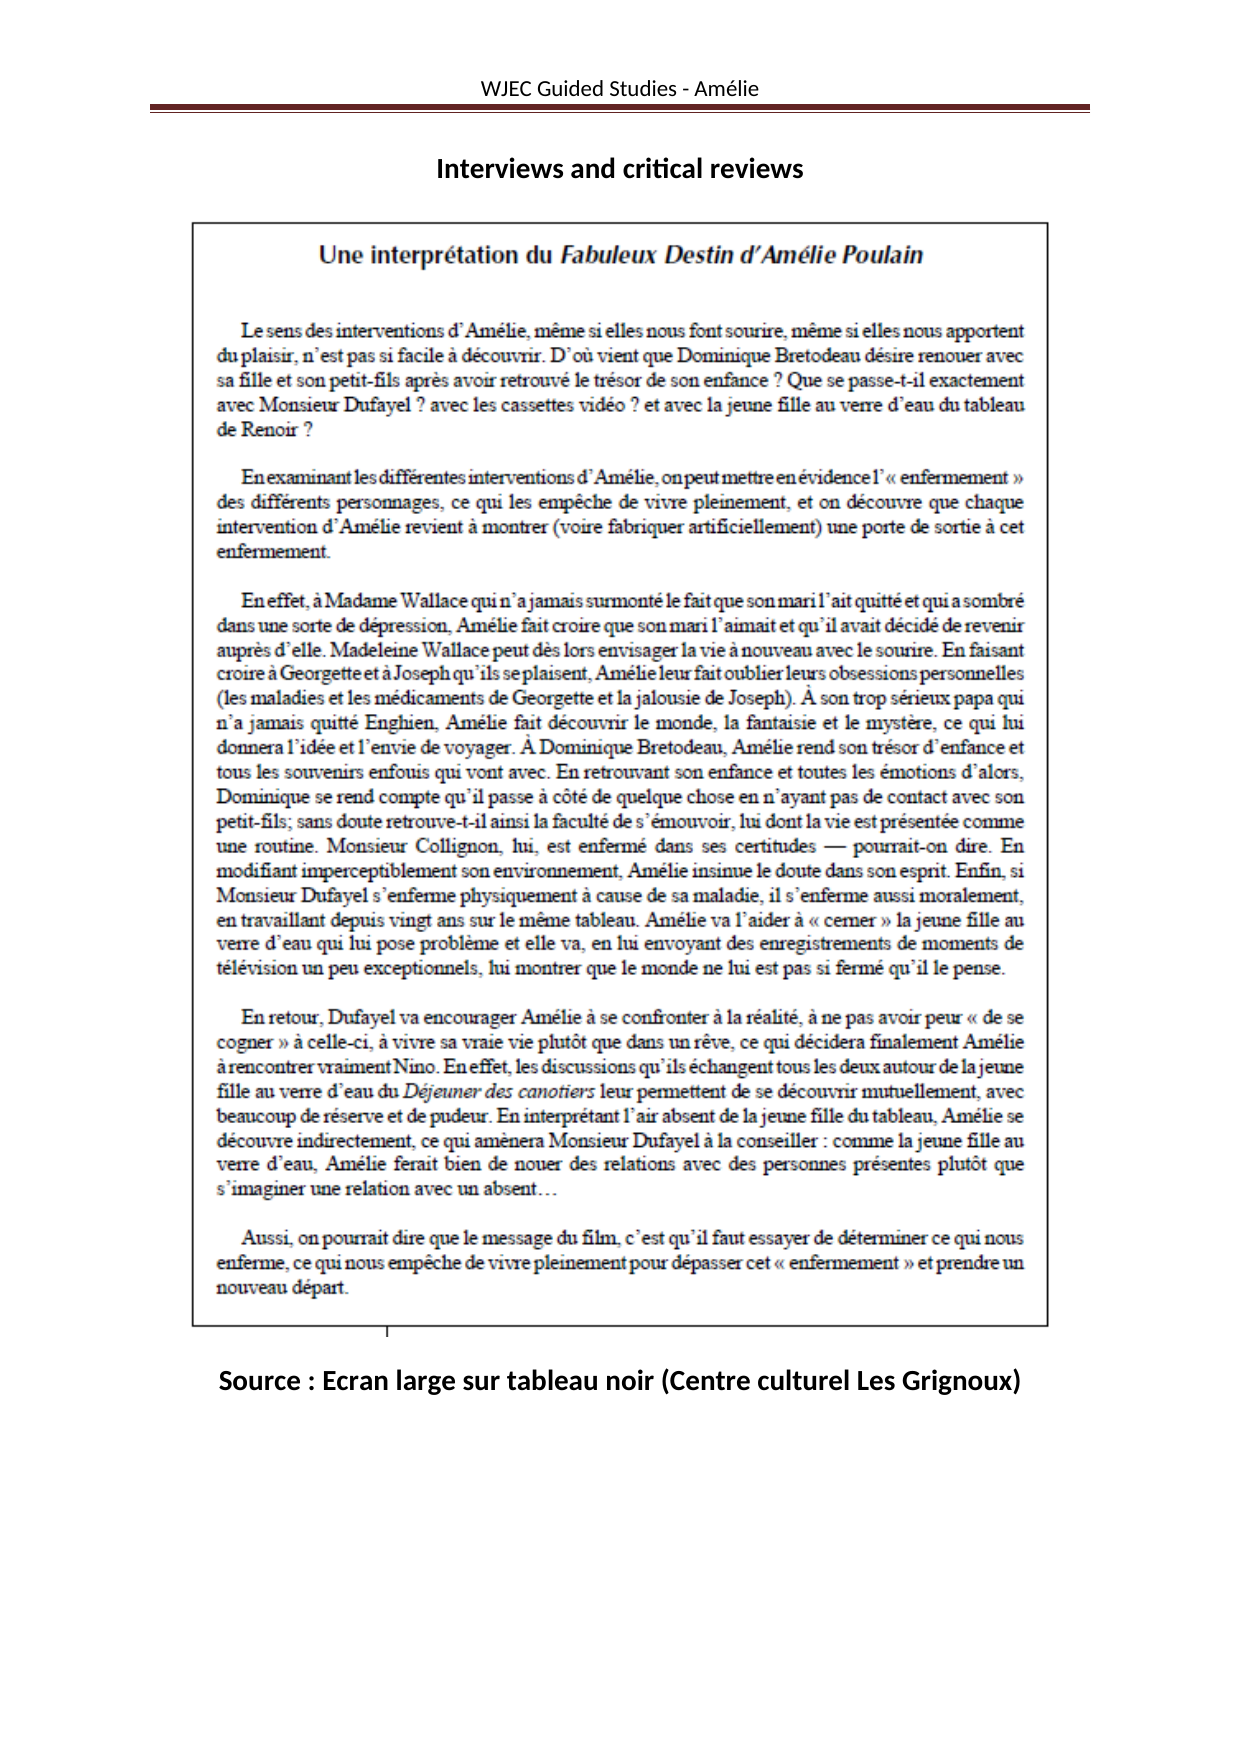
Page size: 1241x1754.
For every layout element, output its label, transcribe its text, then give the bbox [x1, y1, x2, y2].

text Source : Ecran large sur tableau noir (Centre culturel Les Grignoux) [150, 1362, 1090, 1398]
picture [184, 211, 1057, 1337]
text Interviews and critical reviews [150, 150, 1090, 186]
